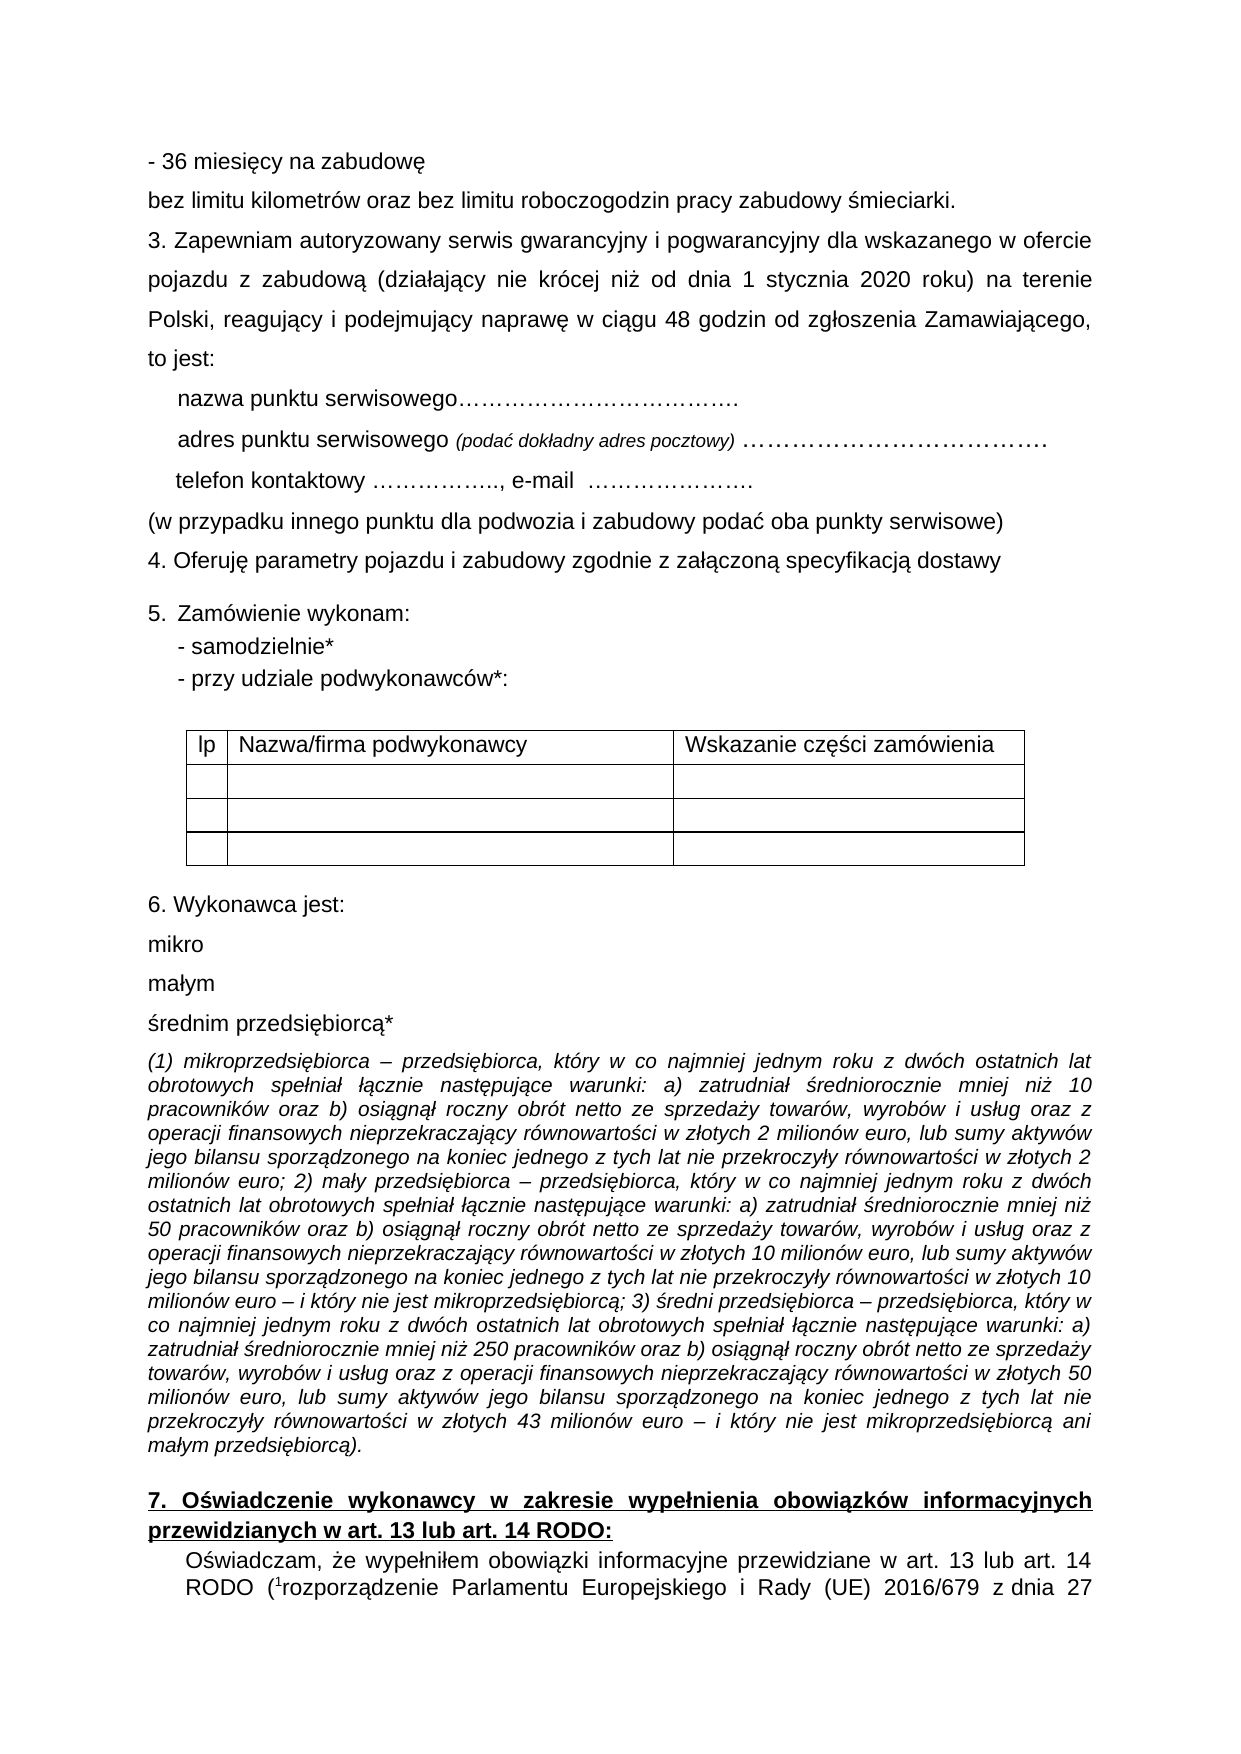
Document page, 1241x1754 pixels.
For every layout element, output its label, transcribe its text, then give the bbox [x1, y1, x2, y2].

table_header Nazwa/firma podwykonawcy [228, 731, 673, 764]
table_cell [187, 833, 227, 865]
table_cell [228, 765, 673, 798]
text 4. Oferuję parametry pojazdu i zabudowy zgodnie z załączoną specyfikacją dostawy [148, 547, 1093, 574]
text średnim przedsiębiorcą* [148, 1010, 1093, 1036]
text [185, 1547, 1093, 1600]
table_cell [228, 833, 673, 865]
text 7. Oświadczenie wykonawcy w zakresie wypełnienia obowiązków informacyjnych przewidzianych w art. 13 lub art. 14 RODO: [148, 1487, 1093, 1510]
table_header lp [187, 731, 227, 764]
table_cell [187, 799, 227, 831]
text 3. Zapewniam autoryzowany serwis gwarancyjny i pogwarancyjny dla wskazanego w ofercie pojazdu z zabudową (działający nie krócej niż od dnia 1 stycznia 2020 roku) na terenie Polski, reagujący i podejmujący naprawę w ciągu 48 godzin od zgłoszenia Zamawiającego, to jest: [148, 227, 1093, 371]
table_cell [674, 765, 1024, 798]
text telefon kontaktowy …………….., e-mail …………………. [148, 467, 1093, 493]
text mikro [148, 931, 1093, 957]
text 7. Oświadczenie wykonawcy w zakresie wypełnienia obowiązków informacyjnych przewidzianych w art. 13 lub art. 14 RODO: [148, 1511, 1093, 1543]
table_cell [228, 799, 673, 831]
text adres punktu serwisowego (podać dokładny adres pocztowy) ………………………………. [177, 424, 1093, 453]
table_cell [674, 833, 1024, 865]
table_cell [674, 799, 1024, 831]
text 5. Zamówienie wykonam: [148, 600, 1093, 626]
text - przy udziale podwykonawców*: [148, 665, 1093, 692]
text małym [148, 970, 1093, 997]
text 6. Wykonawca jest: [148, 891, 1093, 918]
table_header Wskazanie części zamówienia [674, 731, 1024, 764]
text bez limitu kilometrów oraz bez limitu roboczogodzin pracy zabudowy śmieciarki. [148, 187, 1093, 213]
text - samodzielnie* [148, 633, 1093, 659]
text (1) mikroprzedsiębiorca – przedsiębiorca, który w co najmniej jednym roku z dwóch ostatnich lat obrotowych spełniał łącznie następujące warunki: a) zatrudniał średniorocznie mniej niż 10 pracowników oraz b) osiągnął roczny obrót netto ze sprzedaży towarów, wyrobów i usług oraz z operacji finansowych nieprzekraczający równowartości w złotych 2 milionów euro, lub sumy aktywów jego bilansu sporządzonego na koniec jednego z tych lat nie przekroczyły równowartości w złotych 2 milionów euro; 2) mały przedsiębiorca – przedsiębiorca, który w co najmniej jednym roku z dwóch ostatnich lat obrotowych spełniał łącznie następujące warunki: a) zatrudniał średniorocznie mniej niż 50 pracowników oraz b) osiągnął roczny obrót netto ze sprzedaży towarów, wyrobów i usług oraz z operacji finansowych nieprzekraczający równowartości w złotych 10 milionów euro, lub sumy aktywów jego bilansu sporządzonego na koniec jednego z tych lat nie przekroczyły równowartości w złotych 10 milionów euro – i który nie jest mikroprzedsiębiorcą; 3) średni przedsiębiorca – przedsiębiorca, który w co najmniej jednym roku z dwóch ostatnich lat obrotowych spełniał łącznie następujące warunki: a) zatrudniał średniorocznie mniej niż 250 pracowników oraz b) osiągnął roczny obrót netto ze sprzedaży towarów, wyrobów i usług oraz z operacji finansowych nieprzekraczający równowartości w złotych 50 milionów euro, lub sumy aktywów jego bilansu sporządzonego na koniec jednego z tych lat nie przekroczyły równowartości w złotych 43 milionów euro – i który nie jest mikroprzedsiębiorcą ani małym przedsiębiorcą). [148, 1049, 1093, 1457]
table_cell [187, 765, 227, 798]
text - 36 miesięcy na zabudowę [148, 148, 1093, 174]
text nazwa punktu serwisowego………………………………. [177, 384, 1093, 411]
text (w przypadku innego punktu dla podwozia i zabudowy podać oba punkty serwisowe) [148, 508, 1093, 534]
